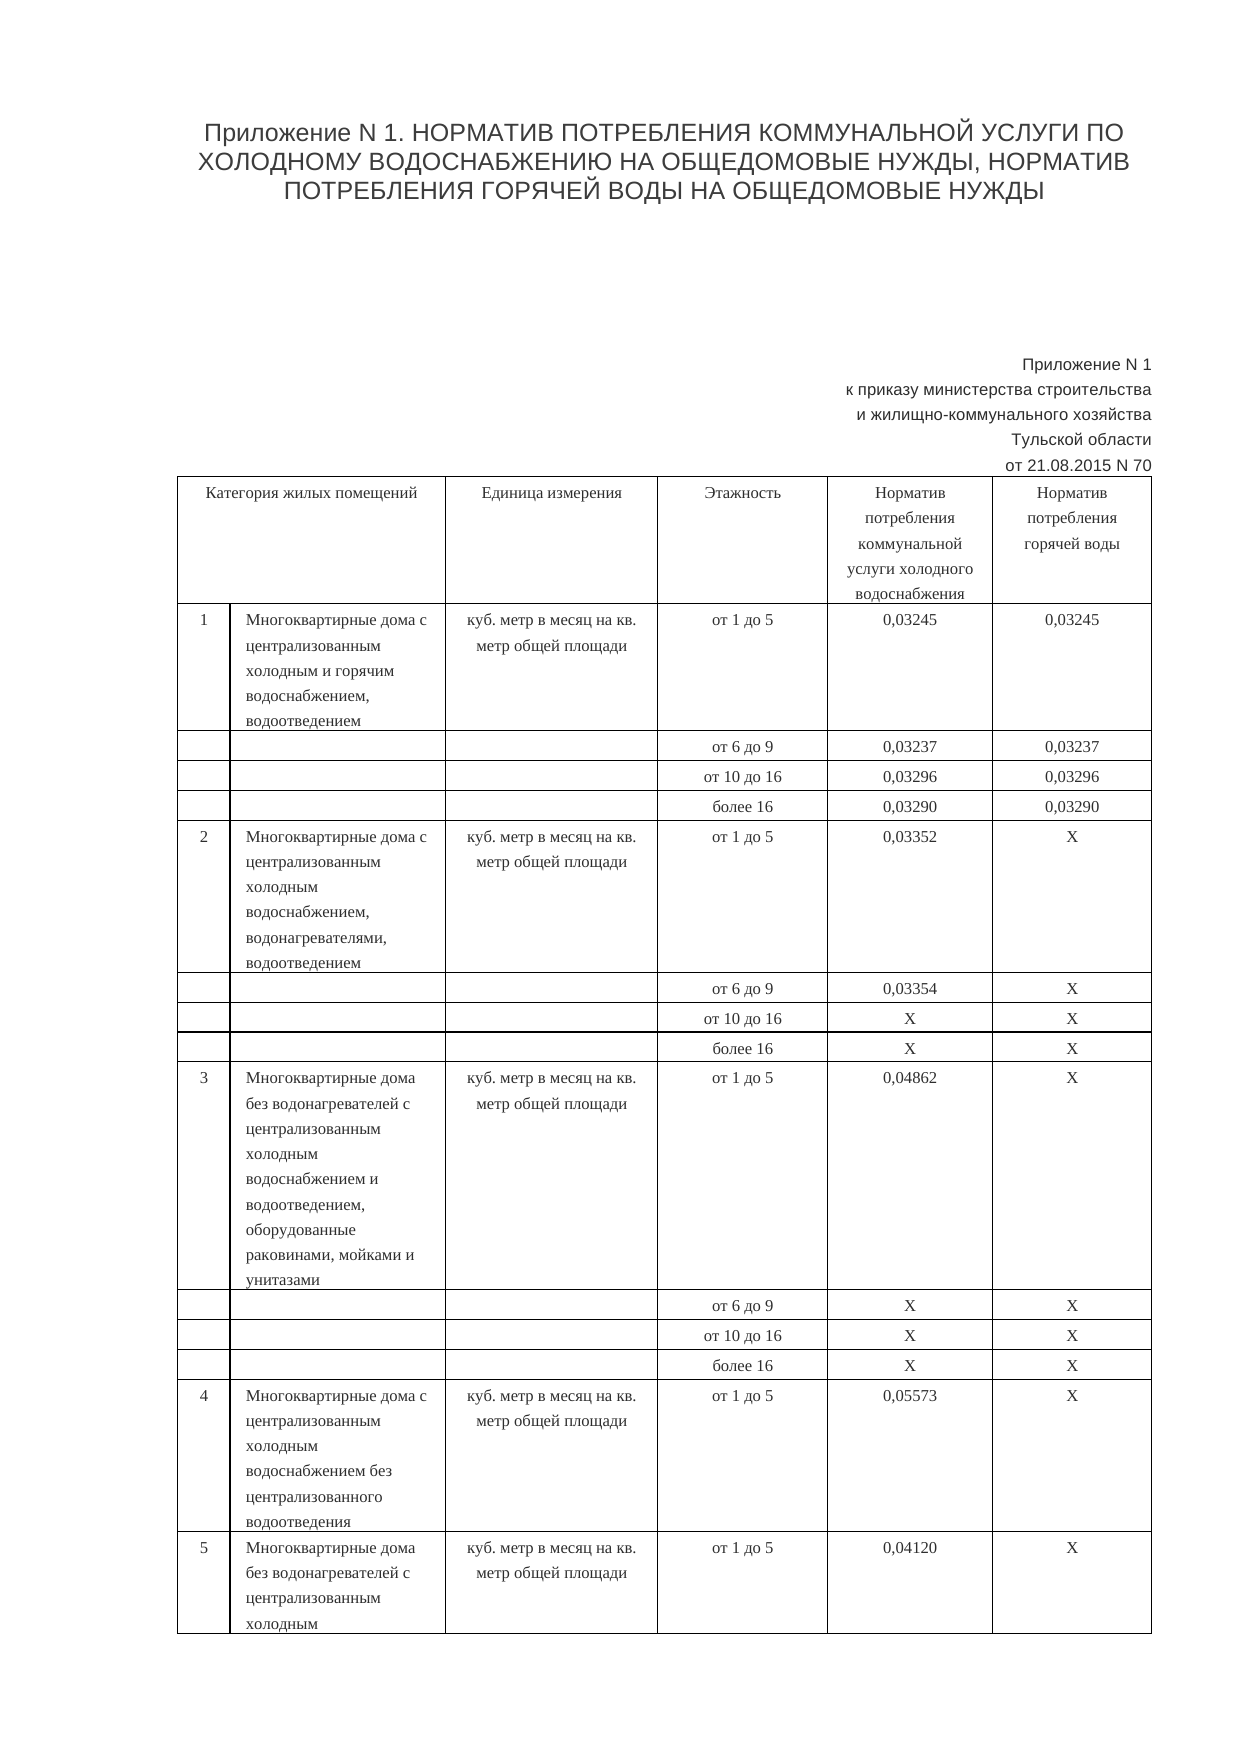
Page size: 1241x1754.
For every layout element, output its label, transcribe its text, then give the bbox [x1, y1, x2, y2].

table_cell [446, 791, 657, 819]
table_cell от 1 до 5 [658, 1062, 827, 1289]
table_cell [178, 731, 229, 760]
table_cell X [828, 1003, 992, 1031]
table_cell куб. метр в месяц на кв. метр общей площади [446, 604, 657, 730]
table_cell более 16 [658, 1350, 827, 1378]
table_cell Норматив потребления коммунальной услуги холодного водоснабжения [828, 477, 992, 603]
table_cell X [993, 1380, 1151, 1531]
table_cell от 6 до 9 [658, 973, 827, 1002]
table_cell 1 [178, 604, 229, 730]
table_cell [178, 1350, 229, 1378]
table_cell 0,03354 [828, 973, 992, 1002]
table_cell 3 [178, 1062, 229, 1289]
table_cell X [993, 1350, 1151, 1378]
table_cell 0,03237 [828, 731, 992, 760]
table_cell Многоквартирные дома с централизованным холодным и горячим водоснабжением, водоотведением [231, 604, 445, 730]
table_cell 2 [178, 821, 229, 972]
table_cell X [993, 1003, 1151, 1031]
table_cell от 6 до 9 [658, 731, 827, 760]
table_cell [446, 1290, 657, 1319]
table_cell [446, 1003, 657, 1031]
table_cell X [828, 1033, 992, 1061]
table_cell более 16 [658, 1033, 827, 1061]
table_cell X [828, 1320, 992, 1349]
table_cell [178, 1320, 229, 1349]
table_cell куб. метр в месяц на кв. метр общей площади [446, 821, 657, 972]
table_cell 0,03296 [993, 761, 1151, 790]
table_cell Многоквартирные дома с централизованным холодным водоснабжением, водонагревателями, водоотведением [231, 821, 445, 972]
table_cell 0,03245 [993, 604, 1151, 730]
table_cell [231, 1033, 445, 1061]
table_cell от 10 до 16 [658, 1003, 827, 1031]
table_cell Многоквартирные дома с централизованным холодным водоснабжением без централизованного водоотведения [231, 1380, 445, 1531]
table_cell [231, 791, 445, 819]
table_cell Этажность [658, 477, 827, 603]
table_cell Единица измерения [446, 477, 657, 603]
table_cell X [993, 1290, 1151, 1319]
table_cell [446, 761, 657, 790]
table_cell [178, 1003, 229, 1031]
table_cell 0,05573 [828, 1380, 992, 1531]
table_cell X [993, 973, 1151, 1002]
table_cell Категория жилых помещений [178, 477, 445, 603]
table_cell X [993, 1320, 1151, 1349]
table_cell от 10 до 16 [658, 761, 827, 790]
table_cell [178, 1290, 229, 1319]
table_cell 0,04862 [828, 1062, 992, 1289]
table_cell куб. метр в месяц на кв. метр общей площади [446, 1380, 657, 1531]
table_cell [231, 761, 445, 790]
table_cell [178, 761, 229, 790]
table_cell от 1 до 5 [658, 1532, 827, 1633]
table_cell X [993, 821, 1151, 972]
table_cell X [828, 1290, 992, 1319]
table_cell [231, 1003, 445, 1031]
table_cell X [993, 1033, 1151, 1061]
table_cell [231, 973, 445, 1002]
table_cell 0,03290 [828, 791, 992, 819]
table_cell от 1 до 5 [658, 604, 827, 730]
table_cell от 6 до 9 [658, 1290, 827, 1319]
table_cell 5 [178, 1532, 229, 1633]
table_cell [178, 973, 229, 1002]
table_cell [231, 1350, 445, 1378]
text Приложение N 1 к приказу министерства строительства и жилищно-коммунального хозяйства Тульской области от 21.08.2015 N 70 [177, 222, 1152, 474]
table_cell [446, 1320, 657, 1349]
table_cell X [993, 1062, 1151, 1289]
table_cell X [828, 1350, 992, 1378]
table_cell более 16 [658, 791, 827, 819]
table_cell [231, 731, 445, 760]
table_cell [446, 731, 657, 760]
table_cell 0,03296 [828, 761, 992, 790]
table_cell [446, 1532, 657, 1633]
table_cell [178, 1033, 229, 1061]
table_cell 0,03290 [993, 791, 1151, 819]
table_cell [231, 1320, 445, 1349]
table_cell 4 [178, 1380, 229, 1531]
table_cell 0,03352 [828, 821, 992, 972]
table_cell [446, 973, 657, 1002]
table_cell куб. метр в месяц на кв. метр общей площади [446, 1062, 657, 1289]
table_cell [231, 1290, 445, 1319]
table_cell от 10 до 16 [658, 1320, 827, 1349]
table_cell 0,03245 [828, 604, 992, 730]
table_cell Многоквартирные дома без водонагревателей с централизованным холодным водоснабжением и водоотведением, оборудованные раковинами, мойками и унитазами [231, 1062, 445, 1289]
text Приложение N 1. НОРМАТИВ ПОТРЕБЛЕНИЯ КОММУНАЛЬНОЙ УСЛУГИ ПО ХОЛОДНОМУ ВОДОСНАБЖЕНИЮ НА ОБЩЕДОМОВЫЕ НУЖДЫ, НОРМАТИВ ПОТРЕБЛЕНИЯ ГОРЯЧЕЙ ВОДЫ НА ОБЩЕДОМОВЫЕ НУЖДЫ [177, 118, 1152, 204]
table_cell 0,04120 [828, 1532, 992, 1633]
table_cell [231, 1532, 445, 1633]
table_cell X [993, 1532, 1151, 1633]
table_cell [446, 1350, 657, 1378]
table_cell от 1 до 5 [658, 821, 827, 972]
table_cell [446, 1033, 657, 1061]
table_cell от 1 до 5 [658, 1380, 827, 1531]
table_cell Норматив потребления горячей воды [993, 477, 1151, 603]
table_cell [178, 791, 229, 819]
table_cell 0,03237 [993, 731, 1151, 760]
